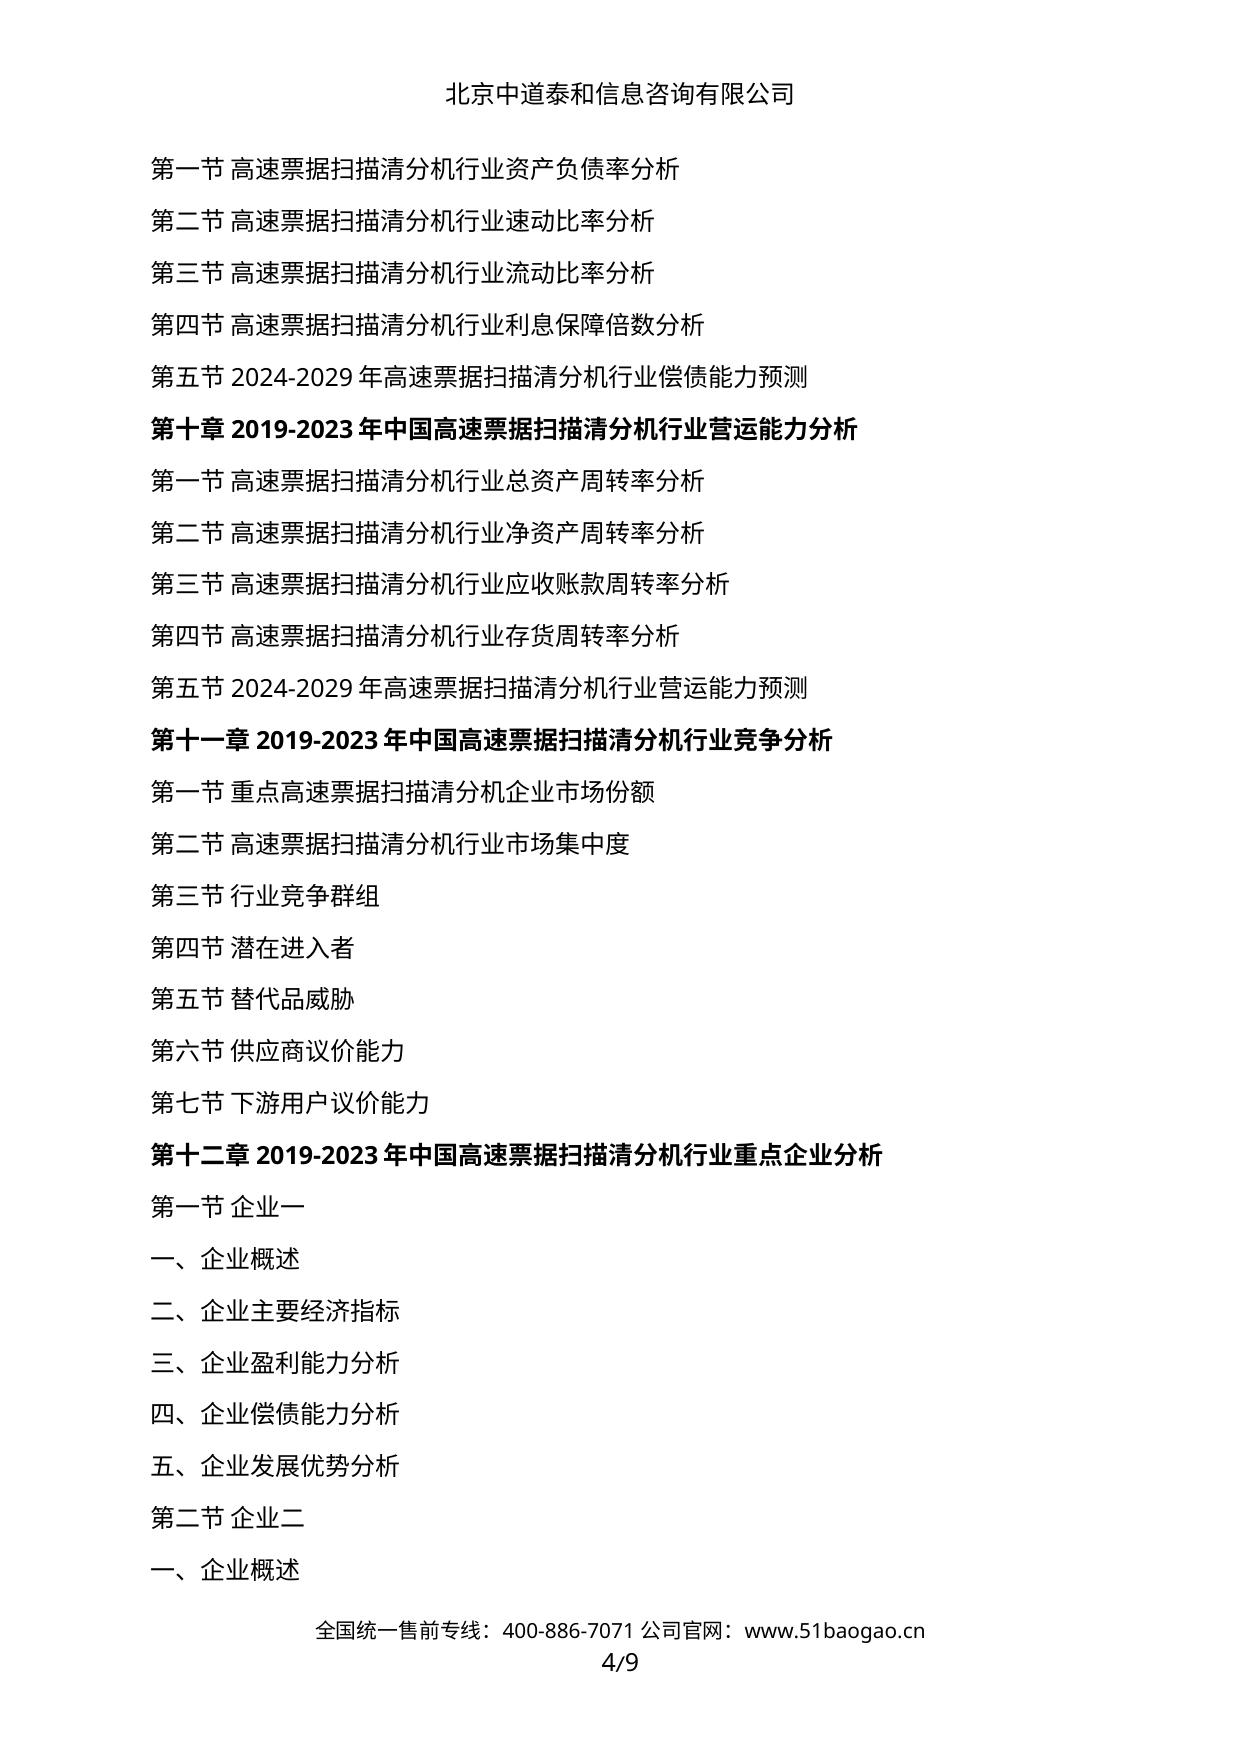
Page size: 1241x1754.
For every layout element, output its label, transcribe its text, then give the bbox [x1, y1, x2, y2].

text 第四节 高速票据扫描清分机行业存货周转率分析 [150, 617, 1090, 653]
text 第十章 2019-2023年中国高速票据扫描清分机行业营运能力分析 [150, 409, 1090, 446]
text 三、企业盈利能力分析 [150, 1343, 1090, 1379]
text 第五节 替代品威胁 [150, 980, 1090, 1016]
text 第六节 供应商议价能力 [150, 1032, 1090, 1068]
text 四、企业偿债能力分析 [150, 1395, 1090, 1431]
text 第七节 下游用户议价能力 [150, 1084, 1090, 1120]
text 第五节 2024-2029年高速票据扫描清分机行业偿债能力预测 [150, 357, 1090, 394]
text 第十二章 2019-2023年中国高速票据扫描清分机行业重点企业分析 [150, 1136, 1090, 1172]
text 第三节 行业竞争群组 [150, 876, 1090, 912]
text 第三节 高速票据扫描清分机行业流动比率分析 [150, 254, 1090, 290]
text 第二节 企业二 [150, 1499, 1090, 1535]
text 第四节 高速票据扫描清分机行业利息保障倍数分析 [150, 306, 1090, 342]
text 第一节 重点高速票据扫描清分机企业市场份额 [150, 772, 1090, 809]
text 二、企业主要经济指标 [150, 1291, 1090, 1327]
text 第四节 潜在进入者 [150, 928, 1090, 964]
text 第二节 高速票据扫描清分机行业净资产周转率分析 [150, 513, 1090, 549]
text 第二节 高速票据扫描清分机行业速动比率分析 [150, 202, 1090, 238]
text 第五节 2024-2029年高速票据扫描清分机行业营运能力预测 [150, 669, 1090, 705]
text 五、企业发展优势分析 [150, 1447, 1090, 1483]
text 第一节 高速票据扫描清分机行业资产负债率分析 [150, 150, 1090, 186]
text 一、企业概述 [150, 1551, 1090, 1587]
text 第一节 企业一 [150, 1187, 1090, 1224]
text 第一节 高速票据扫描清分机行业总资产周转率分析 [150, 461, 1090, 497]
text 一、企业概述 [150, 1239, 1090, 1276]
text 第三节 高速票据扫描清分机行业应收账款周转率分析 [150, 565, 1090, 601]
text 第十一章 2019-2023年中国高速票据扫描清分机行业竞争分析 [150, 721, 1090, 757]
text 第二节 高速票据扫描清分机行业市场集中度 [150, 824, 1090, 861]
